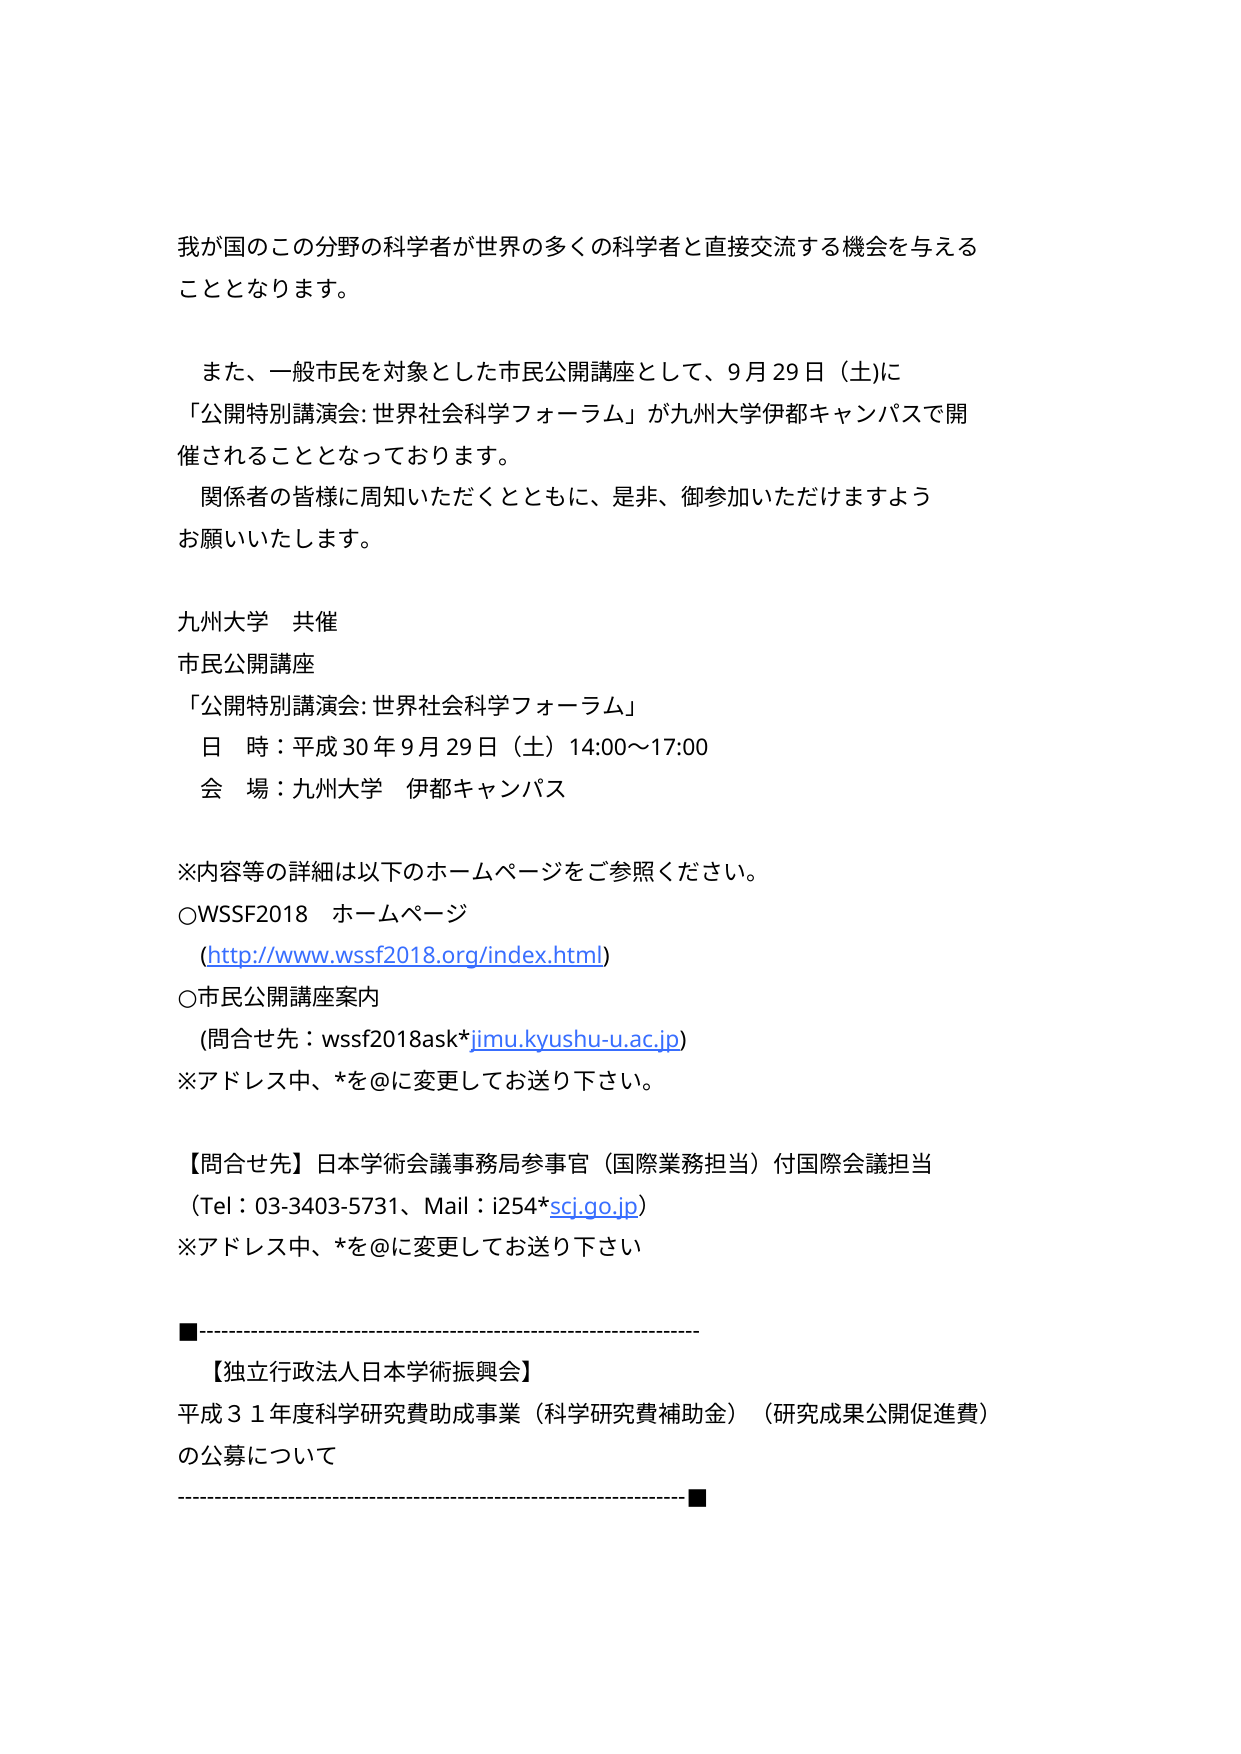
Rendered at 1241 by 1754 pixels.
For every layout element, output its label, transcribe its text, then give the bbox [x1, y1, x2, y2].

text 我が国のこの分野の科学者が世界の多くの科学者と直接交流する機会を与える [177, 225, 1063, 267]
text 市民公開講座 [177, 642, 1063, 683]
text ※アドレス中、*を@に変更してお送り下さい [177, 1225, 1063, 1267]
text 九州大学 共催 [177, 600, 1063, 642]
text の公募について [177, 1433, 1063, 1475]
text 日 時：平成30年9月29日（土）14:00〜17:00 [177, 725, 1063, 767]
text ---------------------------------------------------------------------■ [177, 1475, 1063, 1517]
text ※アドレス中、*を@に変更してお送り下さい。 [177, 1058, 1063, 1100]
text こととなります。 [177, 267, 1063, 308]
text 会 場：九州大学 伊都キャンパス [177, 767, 1063, 808]
text 【独立行政法人日本学術振興会】 [177, 1350, 1063, 1392]
text ■-------------------------------------------------------------------- [177, 1308, 1063, 1350]
text お願いいたします。 [177, 517, 1063, 558]
text 平成３１年度科学研究費助成事業（科学研究費補助金）（研究成果公開促進費） [177, 1392, 1063, 1433]
text 催されることとなっております。 [177, 433, 1063, 475]
text ※内容等の詳細は以下のホームページをご参照ください。 [177, 850, 1063, 892]
text (http://www.wssf2018.org/index.html) [177, 933, 1063, 975]
text 「公開特別講演会: 世界社会科学フォーラム」 [177, 683, 1063, 725]
text 「公開特別講演会: 世界社会科学フォーラム」が九州大学伊都キャンパスで開 [177, 392, 1063, 433]
text 【問合せ先】日本学術会議事務局参事官（国際業務担当）付国際会議担当 [177, 1142, 1063, 1183]
text ○市民公開講座案内 [177, 975, 1063, 1017]
text 関係者の皆様に周知いただくとともに、是非、御参加いただけますよう [177, 475, 1063, 517]
text （Tel：03-3403-5731、Mail：i254*scj.go.jp） [177, 1183, 1063, 1225]
text ○WSSF2018 ホームページ [177, 892, 1063, 933]
text (問合せ先：wssf2018ask*jimu.kyushu-u.ac.jp) [177, 1017, 1063, 1058]
text また、一般市民を対象とした市民公開講座として、9月29日（土)に [177, 350, 1063, 392]
